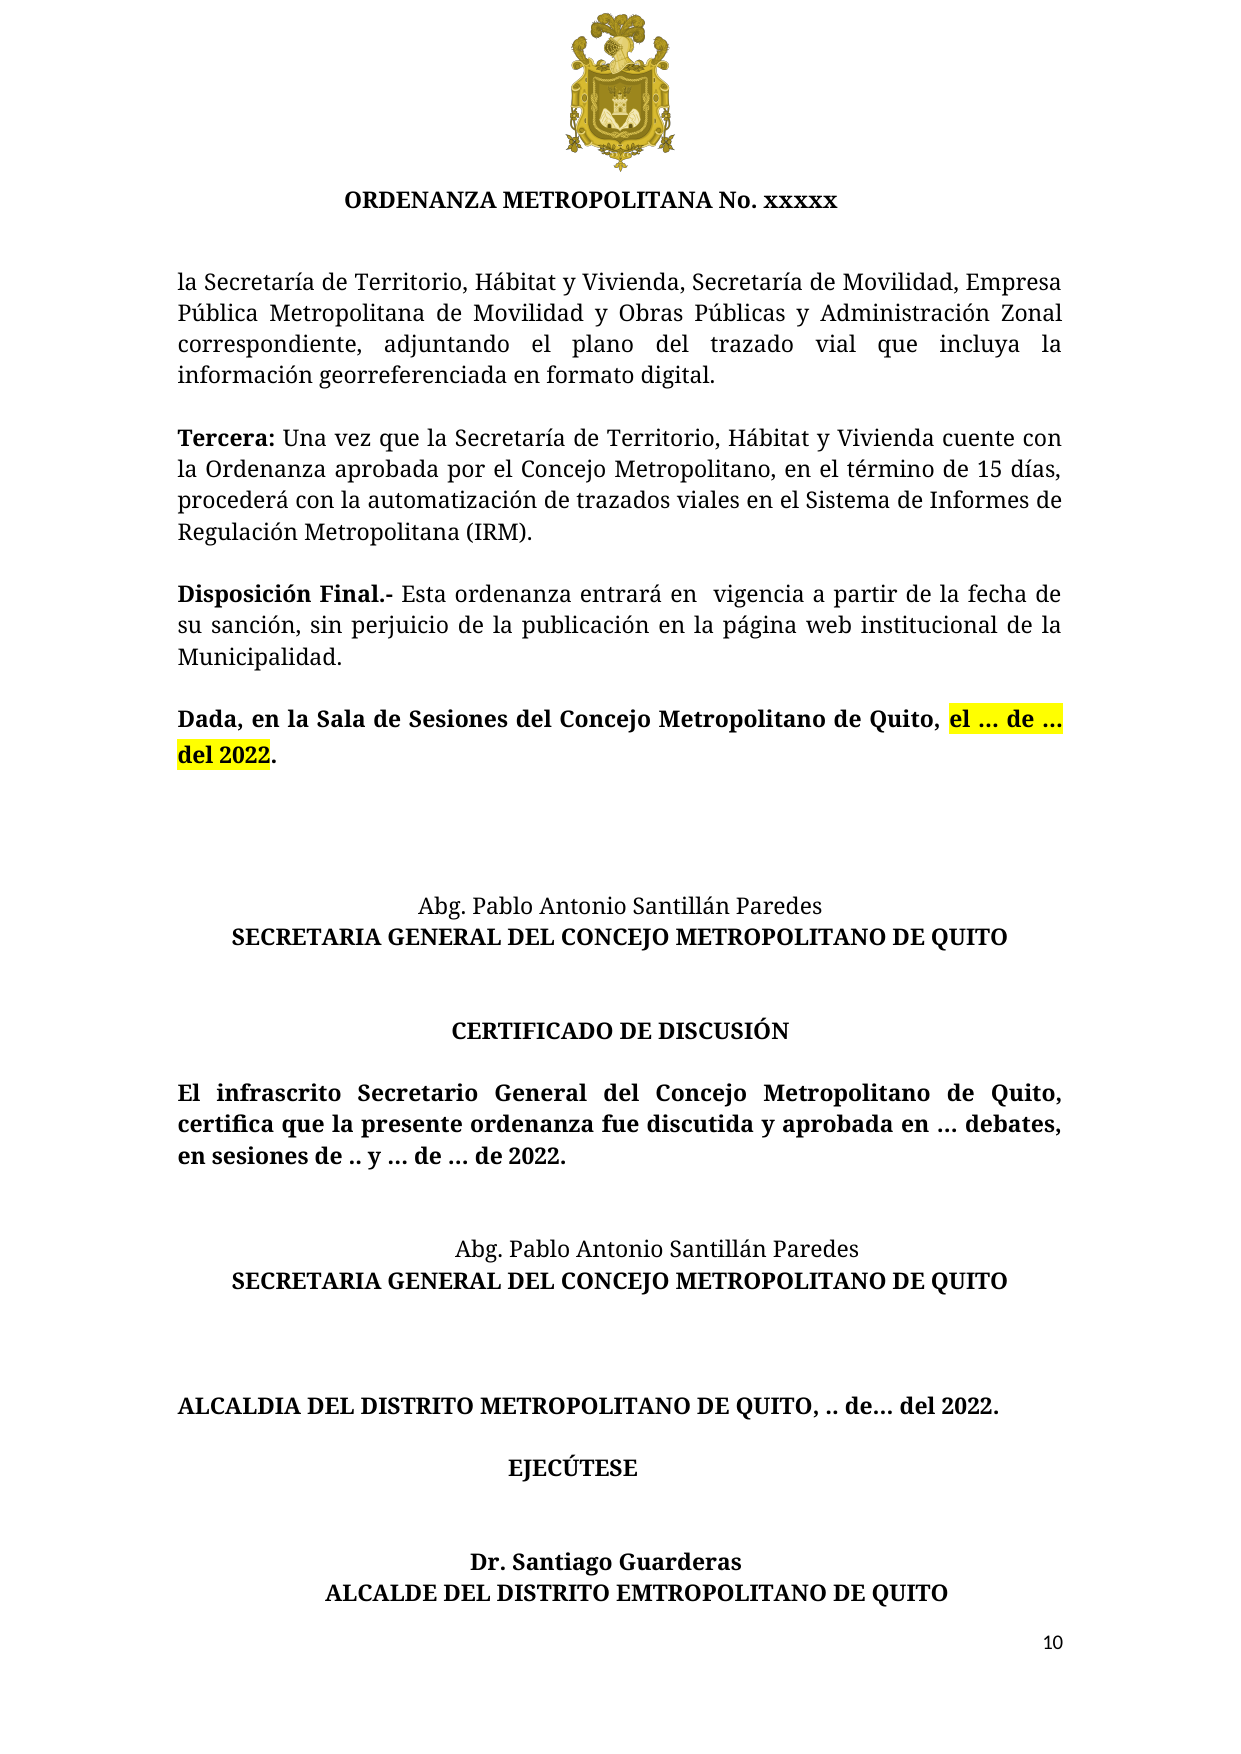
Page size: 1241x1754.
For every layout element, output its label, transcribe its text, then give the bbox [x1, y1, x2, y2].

text Abg. Pablo Antonio Santillán Paredes [177, 890, 1063, 921]
text SECRETARIA GENERAL DEL CONCEJO METROPOLITANO DE QUITO [177, 921, 1063, 952]
text Disposición Final.- Esta ordenanza entrará en vigencia a partir de la fecha de su sanción, sin perjuicio de la publicación en la página web institucional de la Municipalidad. [177, 578, 1063, 672]
text Abg. Pablo Antonio Santillán Paredes [177, 1233, 1063, 1265]
text ALCALDE DEL DISTRITO EMTROPOLITANO DE QUITO [177, 1577, 1063, 1608]
text Dr. Santiago Guarderas [177, 1546, 1063, 1577]
picture [564, 11, 676, 174]
text EJECÚTESE [177, 1452, 1063, 1483]
text El infrascrito Secretario General del Concejo Metropolitano de Quito, certifica que la presente ordenanza fue discutida y aprobada en … debates, en sesiones de .. y … de … de 2022. [177, 1077, 1063, 1171]
text ALCALDIA DEL DISTRITO METROPOLITANO DE QUITO, .. de… del 2022. [177, 1390, 1063, 1421]
text Dada, en la Sala de Sesiones del Concejo Metropolitano de Quito, el … de … del 2022. [177, 703, 1063, 770]
text CERTIFICADO DE DISCUSIÓN [177, 1015, 1063, 1046]
text SECRETARIA GENERAL DEL CONCEJO METROPOLITANO DE QUITO [177, 1265, 1063, 1296]
text Tercera: Una vez que la Secretaría de Territorio, Hábitat y Vivienda cuente con la Ordenanza aprobada por el Concejo Metropolitano, en el término de 15 días, procederá con la automatización de trazados viales en el Sistema de Informes de Regulación Metropolitana (IRM). [177, 422, 1063, 547]
